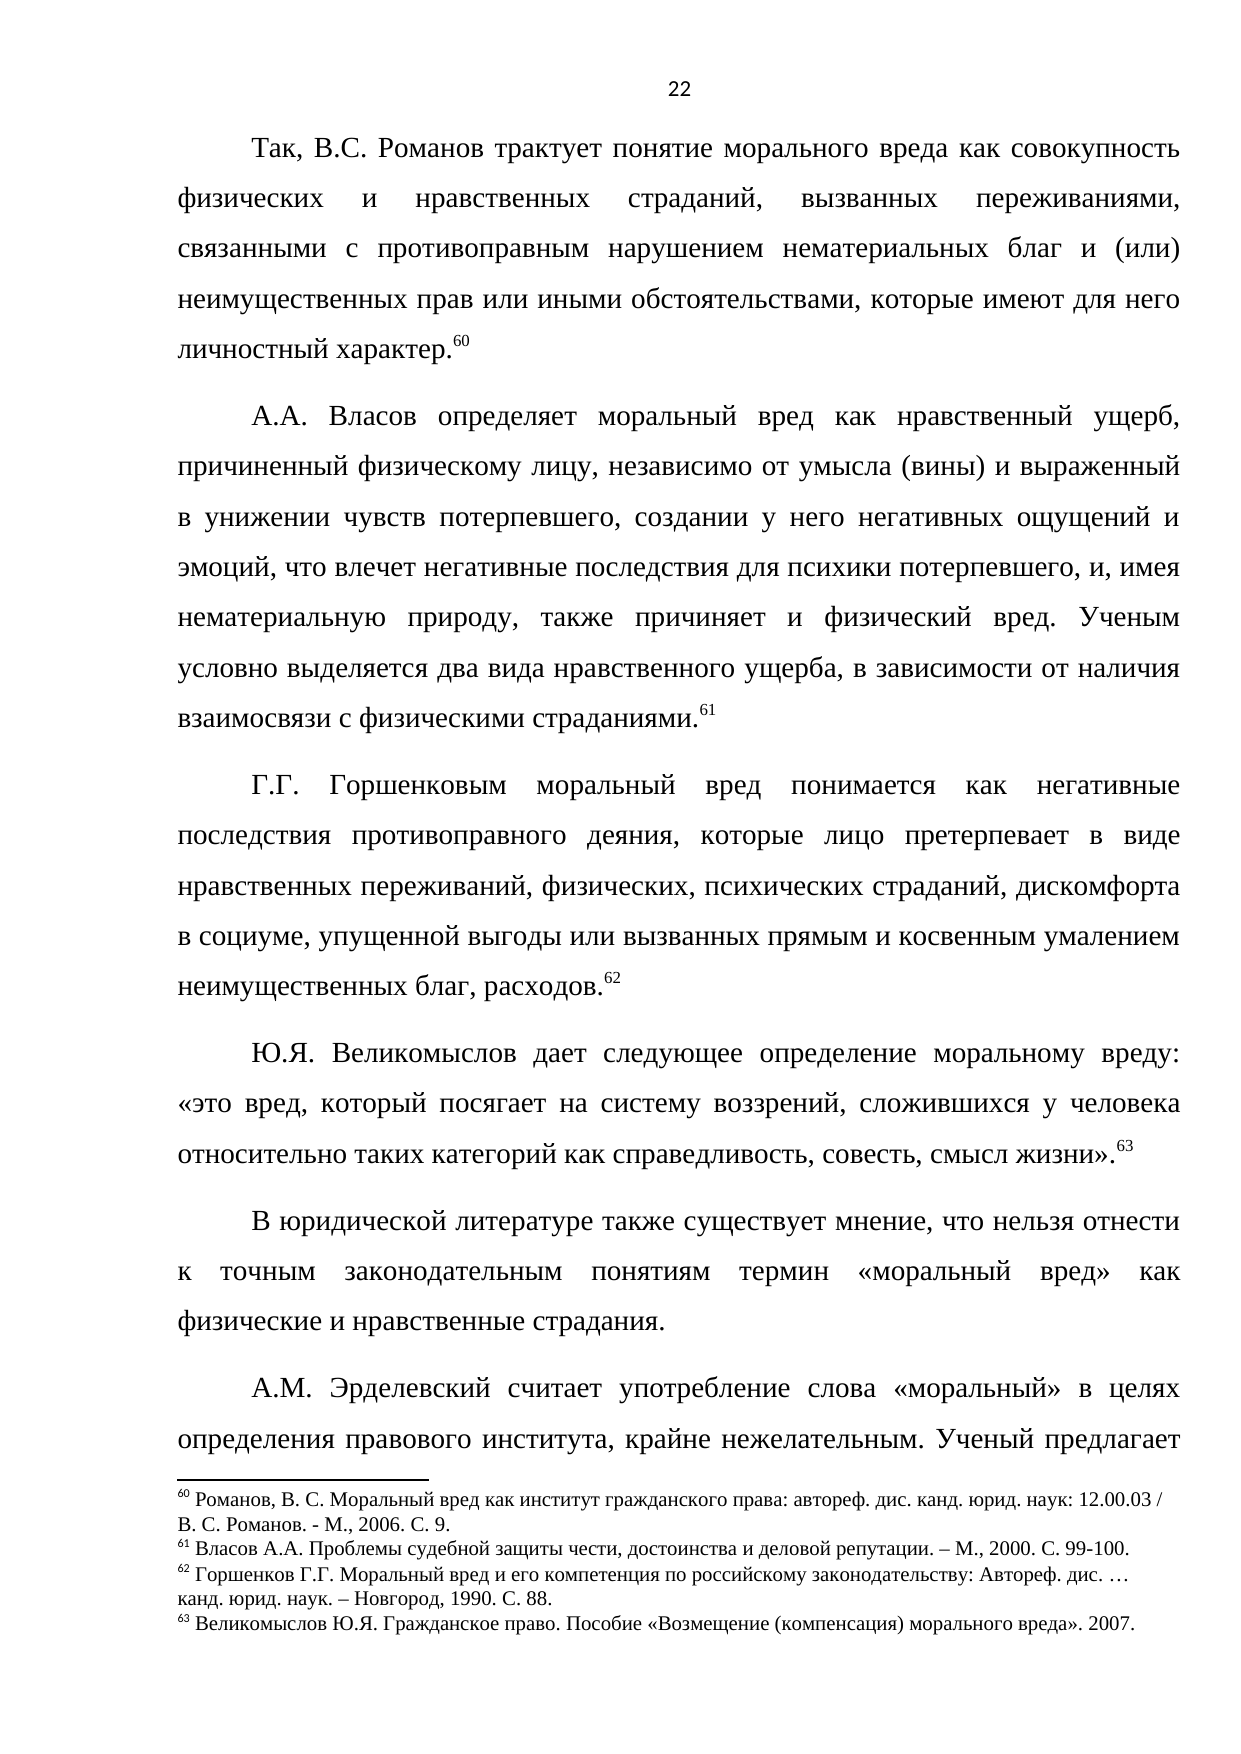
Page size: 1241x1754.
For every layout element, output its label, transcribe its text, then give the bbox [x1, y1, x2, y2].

text Так, В.С. Романов трактует понятие морального вреда как совокупность физических и нравственных страданий, вызванных переживаниями, связанными с противоправным нарушением нематериальных благ и (или) неимущественных прав или иными обстоятельствами, которые имеют для него личностный характер. [177, 130, 1181, 365]
text Г.Г. Горшенковым моральный вред понимается как негативные последствия противоправного деяния, которые лицо претерпевает в виде нравственных переживаний, физических, психических страданий, дискомфорта в социуме, упущенной выгоды или вызванных прямым и косвенным умалением неимущественных благ, расходов. [177, 767, 1181, 1002]
text Ю.Я. Великомыслов дает следующее определение моральному вреду: «это вред, который посягает на систему воззрений, сложившихся у человека относительно таких категорий как справедливость, совесть, смысл жизни». [177, 1035, 1181, 1169]
text А.А. Власов определяет моральный вред как нравственный ущерб, причиненный физическому лицу, независимо от умысла (вины) и выраженный в унижении чувств потерпевшего, создании у него негативных ощущений и эмоций, что влечет негативные последствия для психики потерпевшего, и, имея нематериальную природу, также причиняет и физический вред. Ученым условно выделяется два вида нравственного ущерба, в зависимости от наличия взаимосвязи с физическими страданиями. [177, 398, 1181, 733]
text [177, 1370, 1181, 1454]
text В юридической литературе также существует мнение, что нельзя отнести к точным законодательным понятиям термин «моральный вред» как физические и нравственные страдания. [177, 1203, 1181, 1337]
